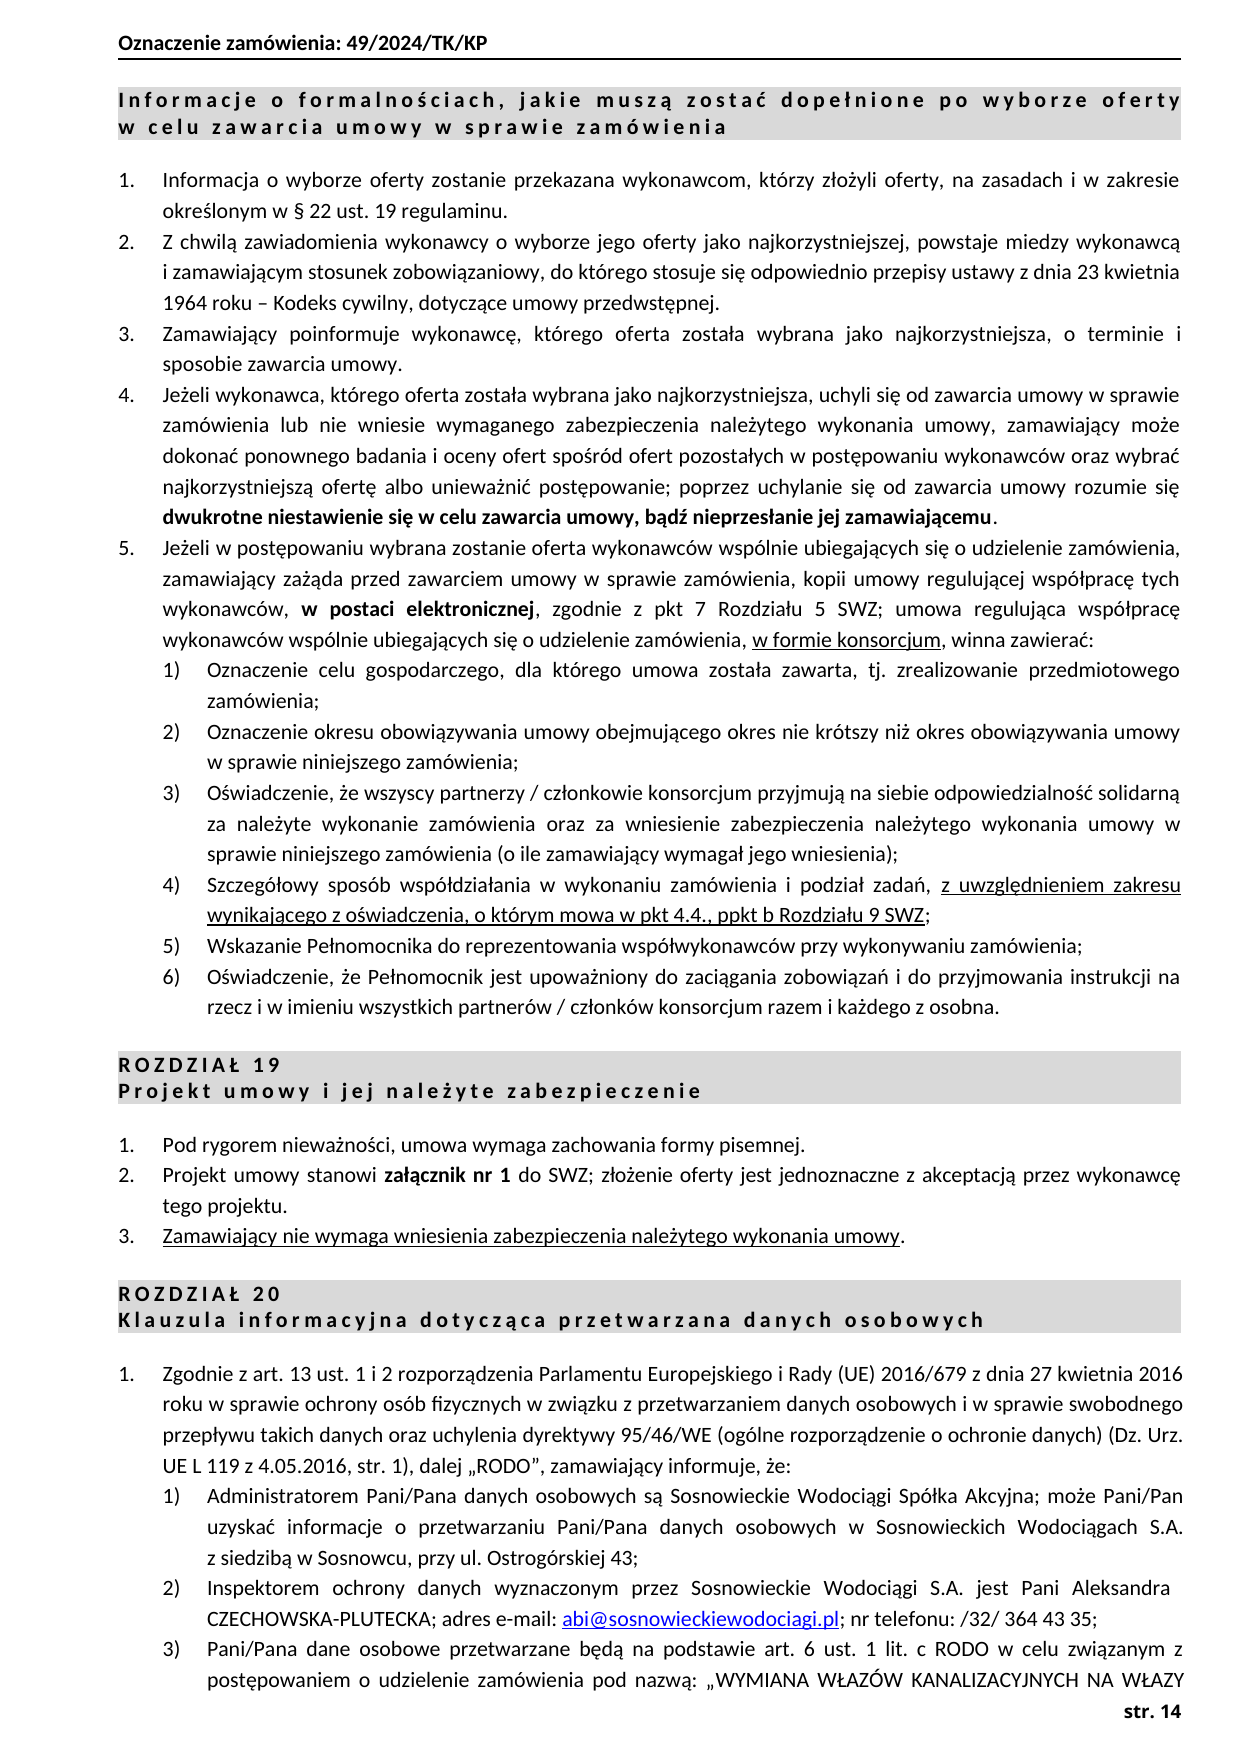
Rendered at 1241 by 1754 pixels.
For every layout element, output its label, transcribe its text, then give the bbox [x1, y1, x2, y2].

list Oświadczenie, że wszyscy partnerzy / członkowie konsorcjum przyjmują na siebie odpowiedzialność solidarną za należyte wykonanie zamówienia oraz za wniesienie zabezpieczenia należytego wykonania umowy w sprawie niniejszego zamówienia (o ile zamawiający wymagał jego wniesienia); [162, 779, 1181, 867]
list Inspektorem ochrony danych wyznaczonym przez Sosnowieckie Wodociągi S.A. jest Pani Aleksandra CZECHOWSKA-PLUTECKA; adres e-mail: abi@sosnowieckiewodociagi.pl; nr telefonu: /32/ 364 43 35; [162, 1574, 1185, 1632]
list Szczegółowy sposób współdziałania w wykonaniu zamówienia i podział zadań, z uwzględnieniem zakresu wynikającego z oświadczenia, o którym mowa w pkt 4.4., ppkt b Rozdziału 9 SWZ; [162, 871, 1181, 928]
list Oznaczenie okresu obowiązywania umowy obejmującego okres nie krótszy niż okres obowiązywania umowy w sprawie niniejszego zamówienia; [162, 718, 1181, 775]
text ROZDZIAŁ 19 [118, 1051, 1181, 1077]
list Pod rygorem nieważności, umowa wymaga zachowania formy pisemnej. [118, 1131, 1181, 1157]
text Projekt umowy i jej należyte zabezpieczenie [118, 1077, 1181, 1104]
list Administratorem Pani/Pana danych osobowych są Sosnowieckie Wodociągi Spółka Akcyjna; może Pani/Pan uzyskać informacje o przetwarzaniu Pani/Pana danych osobowych w Sosnowieckich Wodociągach S.A. z siedzibą w Sosnowcu, przy ul. Ostrogórskiej 43; [162, 1482, 1185, 1570]
list Projekt umowy stanowi załącznik nr 1 do SWZ; złożenie oferty jest jednoznaczne z akceptacją przez wykonawcę tego projektu. [118, 1161, 1181, 1219]
list Informacja o wyborze oferty zostanie przekazana wykonawcom, którzy złożyli oferty, na zasadach i w zakresie określonym w § 22 ust. 19 regulaminu. [118, 167, 1181, 224]
list Z chwilą zawiadomienia wykonawcy o wyborze jego oferty jako najkorzystniejszej, powstaje miedzy wykonawcą i zamawiającym stosunek zobowiązaniowy, do którego stosuje się odpowiednio przepisy ustawy z dnia 23 kwietnia 1964 roku – Kodeks cywilny, dotyczące umowy przedwstępnej. [118, 228, 1181, 316]
list Zamawiający poinformuje wykonawcę, którego oferta została wybrana jako najkorzystniejsza, o terminie i sposobie zawarcia umowy. [118, 320, 1181, 377]
list Wskazanie Pełnomocnika do reprezentowania współwykonawców przy wykonywaniu zamówienia; [162, 932, 1181, 959]
list Oświadczenie, że Pełnomocnik jest upoważniony do zaciągania zobowiązań i do przyjmowania instrukcji na rzecz i w imieniu wszystkich partnerów / członków konsorcjum razem i każdego z osobna. [162, 963, 1181, 1020]
text Klauzula informacyjna dotycząca przetwarzana danych osobowych [118, 1307, 1181, 1333]
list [162, 1636, 1185, 1693]
list Jeżeli wykonawca, którego oferta została wybrana jako najkorzystniejsza, uchyli się od zawarcia umowy w sprawie zamówienia lub nie wniesie wymaganego zabezpieczenia należytego wykonania umowy, zamawiający może dokonać ponownego badania i oceny ofert spośród ofert pozostałych w postępowaniu wykonawców oraz wybrać najkorzystniejszą ofertę albo unieważnić postępowanie; poprzez uchylanie się od zawarcia umowy rozumie się dwukrotne niestawienie się w celu zawarcia umowy, bądź nieprzesłanie jej zamawiającemu. [118, 381, 1181, 530]
text ROZDZIAŁ 20 [118, 1280, 1181, 1307]
list Jeżeli w postępowaniu wybrana zostanie oferta wykonawców wspólnie ubiegających się o udzielenie zamówienia, zamawiający zażąda przed zawarciem umowy w sprawie zamówienia, kopii umowy regulującej współpracę tych wykonawców, w postaci elektronicznej, zgodnie z pkt 7 Rozdziału 5 SWZ; umowa regulująca współpracę wykonawców wspólnie ubiegających się o udzielenie zamówienia, w formie konsorcjum, winna zawierać: [118, 534, 1181, 653]
list Oznaczenie celu gospodarczego, dla którego umowa została zawarta, tj. zrealizowanie przedmiotowego zamówienia; [162, 657, 1181, 714]
text Informacje o formalnościach, jakie muszą zostać dopełnione po wyborze oferty w celu zawarcia umowy w sprawie zamówienia [118, 87, 1181, 140]
list Zgodnie z art. 13 ust. 1 i 2 rozporządzenia Parlamentu Europejskiego i Rady (UE) 2016/679 z dnia 27 kwietnia 2016 roku w sprawie ochrony osób fizycznych w związku z przetwarzaniem danych osobowych i w sprawie swobodnego przepływu takich danych oraz uchylenia dyrektywy 95/46/WE (ogólne rozporządzenie o ochronie danych) (Dz. Urz. UE L 119 z 4.05.2016, str. 1), dalej „RODO”, zamawiający informuje, że: [118, 1360, 1185, 1478]
list Zamawiający nie wymaga wniesienia zabezpieczenia należytego wykonania umowy. [118, 1223, 1181, 1249]
